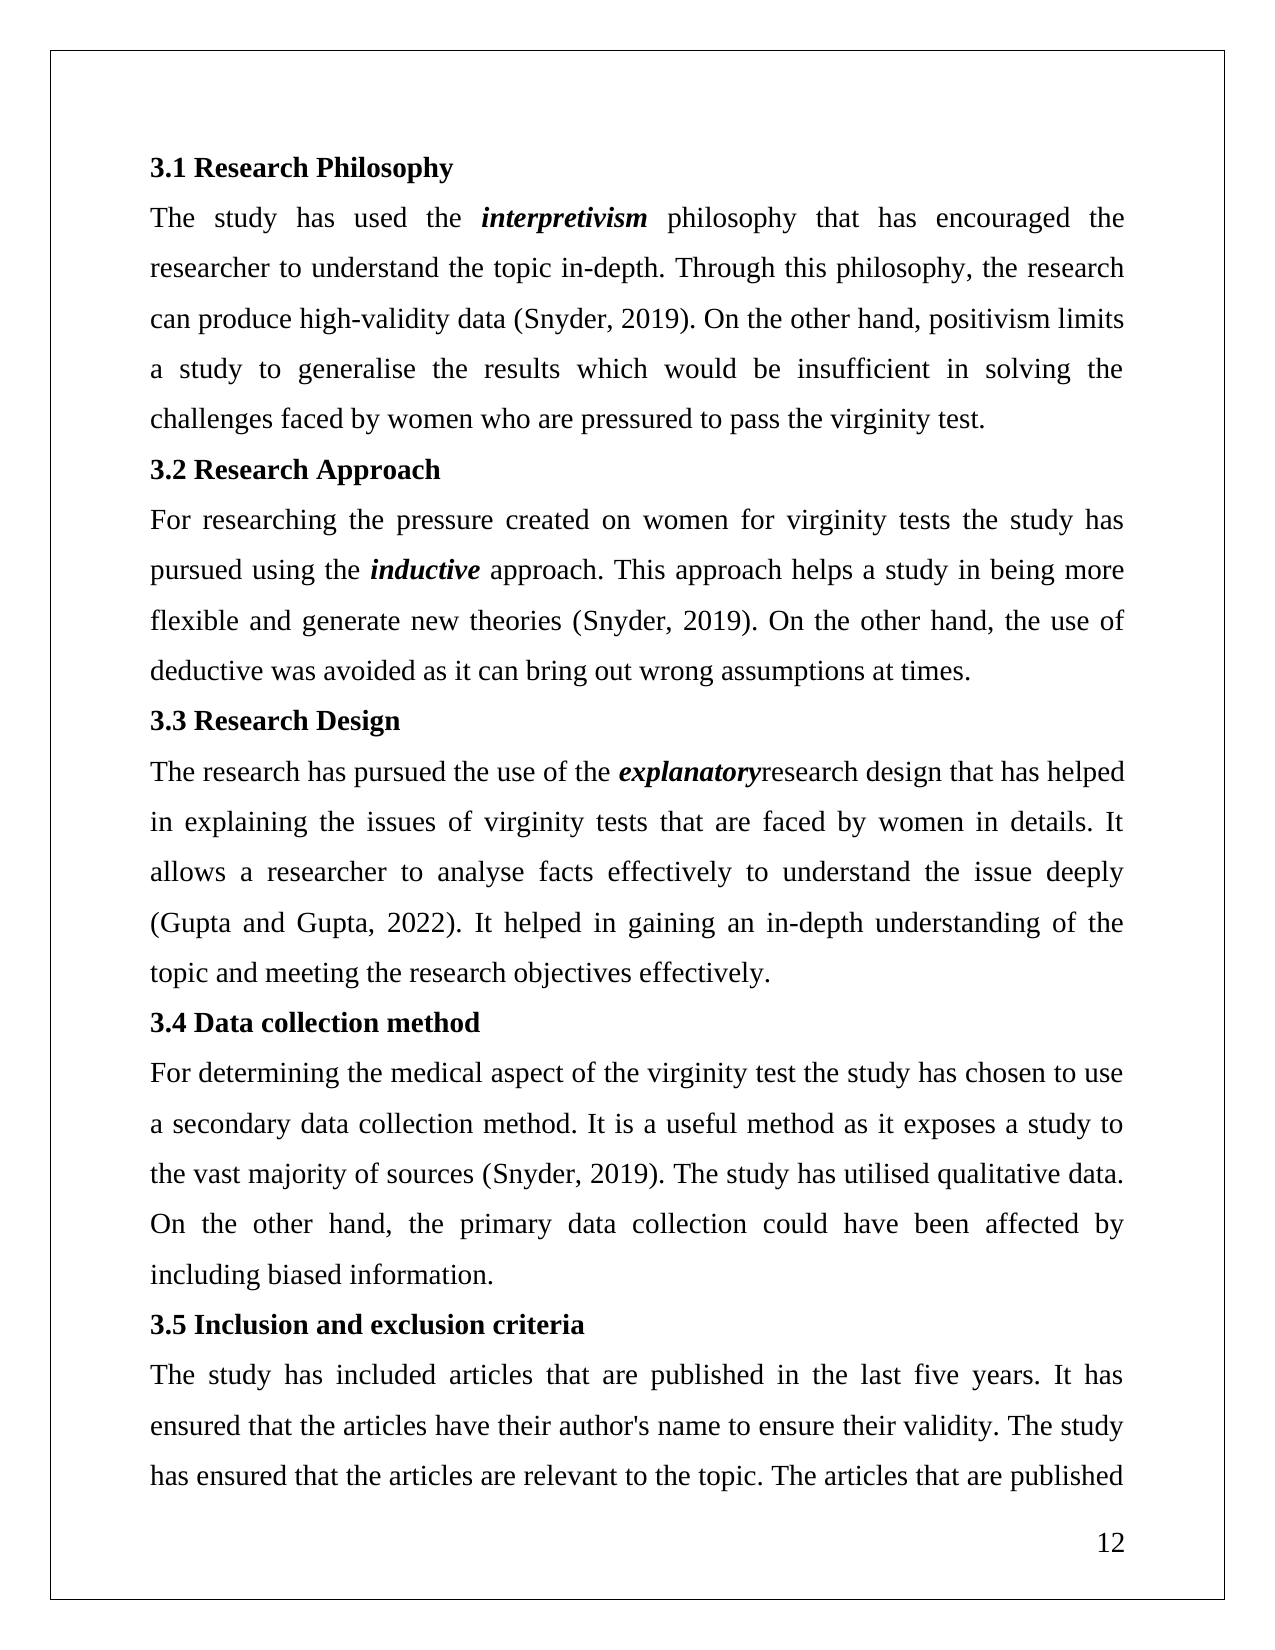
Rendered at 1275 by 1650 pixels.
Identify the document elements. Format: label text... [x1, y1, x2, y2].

subtitle 3.2 Research Approach [150, 452, 1125, 485]
subtitle 3.4 Data collection method [150, 1005, 1125, 1039]
subtitle 3.1 Research Philosophy [150, 150, 1125, 183]
text 3.3 Research Design [150, 703, 1125, 737]
text The research has pursued the use of the explanatoryresearch design that has helped in explaining the issues of virginity tests that are faced by women in details. It allows a researcher to analyse facts effectively to understand the issue deeply (Gupta and Gupta, 2022). It helped in gaining an in-depth understanding of the topic and meeting the research objectives effectively. [150, 754, 1125, 988]
text For determining the medical aspect of the virginity test the study has chosen to use a secondary data collection method. It is a useful method as it exposes a study to the vast majority of sources (Snyder, 2019). The study has utilised qualitative data. On the other hand, the primary data collection could have been affected by including biased information. [150, 1056, 1125, 1290]
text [150, 1357, 1125, 1492]
subtitle 3.5 Inclusion and exclusion criteria [150, 1307, 1125, 1341]
text For researching the pressure created on women for virginity tests the study has pursued using the inductive approach. This approach helps a study in being more flexible and generate new theories (Snyder, 2019). On the other hand, the use of deductive was avoided as it can bring out wrong assumptions at times. [150, 502, 1125, 687]
text The study has used the interpretivism philosophy that has encouraged the researcher to understand the topic in-depth. Through this philosophy, the research can produce high-validity data (Snyder, 2019). On the other hand, positivism limits a study to generalise the results which would be insufficient in solving the challenges faced by women who are pressured to pass the virginity test. [150, 200, 1125, 435]
